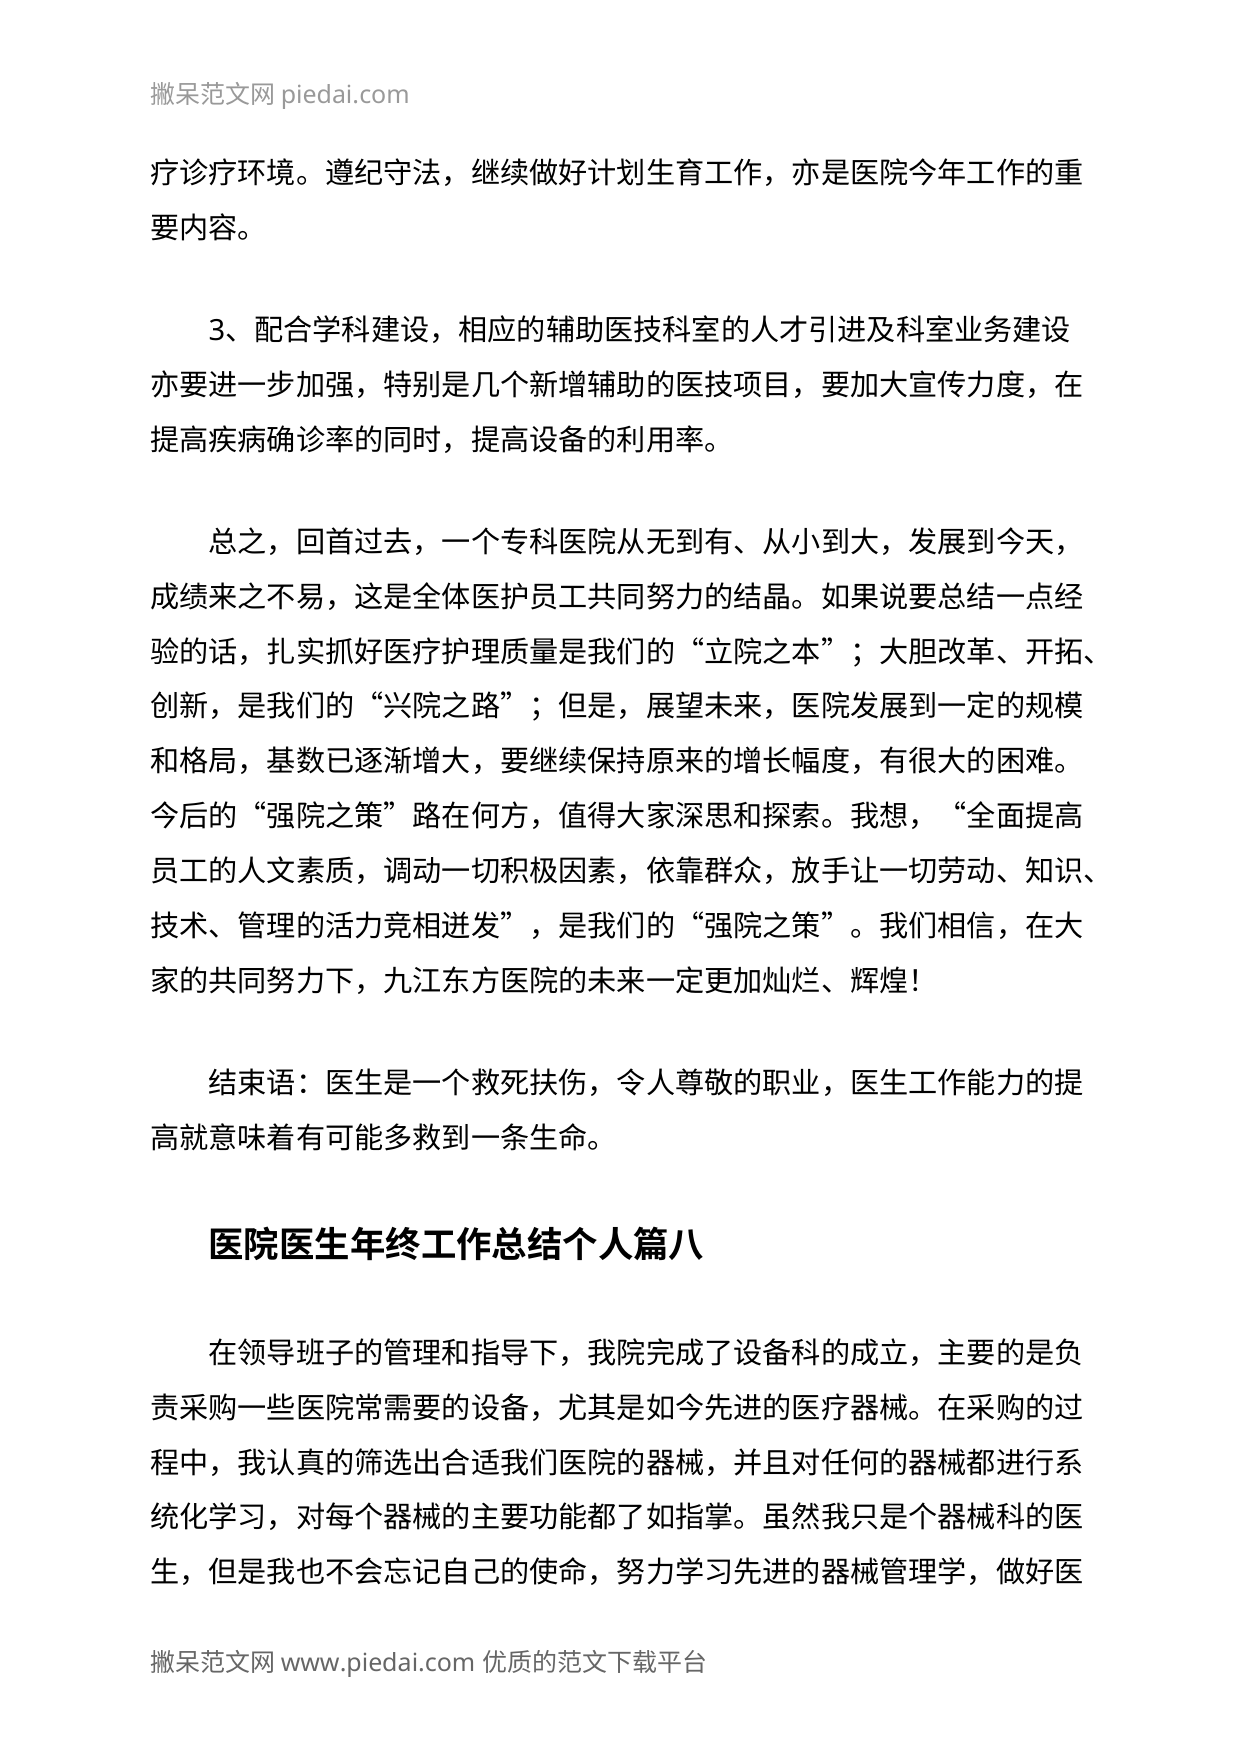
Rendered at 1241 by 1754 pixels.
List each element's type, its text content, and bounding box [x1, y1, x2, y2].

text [150, 150, 1090, 247]
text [150, 1329, 1090, 1591]
text 总之，回首过去，一个专科医院从无到有、从小到大，发展到今天，成绩来之不易，这是全体医护员工共同努力的结晶。如果说要总结一点经验的话，扎实抓好医疗护理质量是我们的“立院之本”；大胆改革、开拓、创新，是我们的“兴院之路”；但是，展望未来，医院发展到一定的规模和格局，基数已逐渐增大，要继续保持原来的增长幅度，有很大的困难。今后的“强院之策”路在何方，值得大家深思和探索。我想，“全面提高员工的人文素质，调动一切积极因素，依靠群众，放手让一切劳动、知识、技术、管理的活力竞相迸发”，是我们的“强院之策”。我们相信，在大家的共同努力下，九江东方医院的未来一定更加灿烂、辉煌！ [150, 518, 1090, 1000]
text 医院医生年终工作总结个人篇八 [150, 1216, 1090, 1267]
text 结束语：医生是一个救死扶伤，令人尊敬的职业，医生工作能力的提高就意味着有可能多救到一条生命。 [150, 1059, 1090, 1156]
text 3、配合学科建设，相应的辅助医技科室的人才引进及科室业务建设亦要进一步加强，特别是几个新增辅助的医技项目，要加大宣传力度，在提高疾病确诊率的同时，提高设备的利用率。 [150, 307, 1090, 459]
